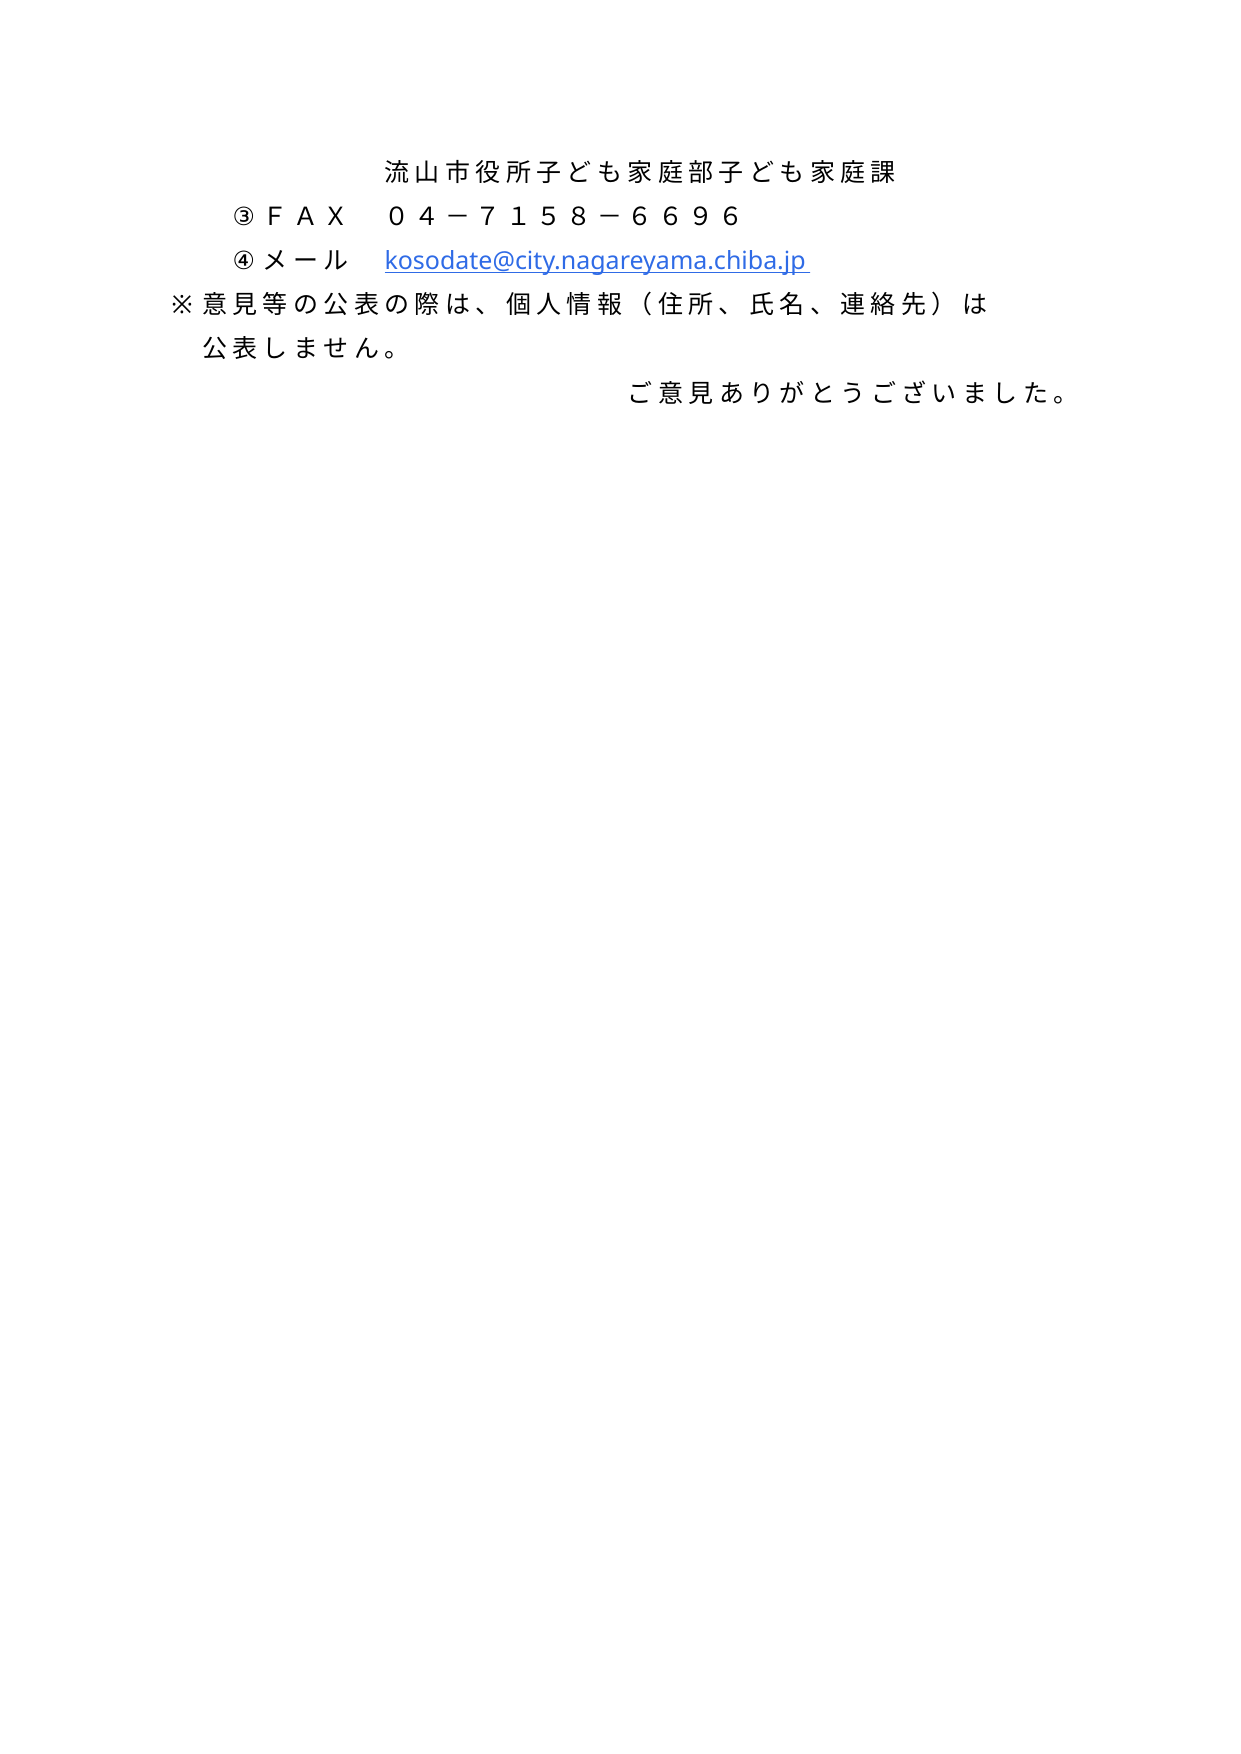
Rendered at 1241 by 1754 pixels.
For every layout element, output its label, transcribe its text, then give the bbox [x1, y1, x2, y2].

text ご意見ありがとうございました。 [171, 369, 1084, 413]
text 公表しません。 [171, 325, 1084, 369]
list メール kosodate@city.nagareyama.chiba.jp [215, 237, 1084, 281]
text ※意見等の公表の際は、個人情報（住所、氏名、連絡先）は [171, 281, 1084, 325]
list ＦＡＸ ０４－７１５８－６６９６ [215, 192, 1084, 237]
text 流山市役所子ども家庭部子ども家庭課 [171, 148, 1084, 192]
